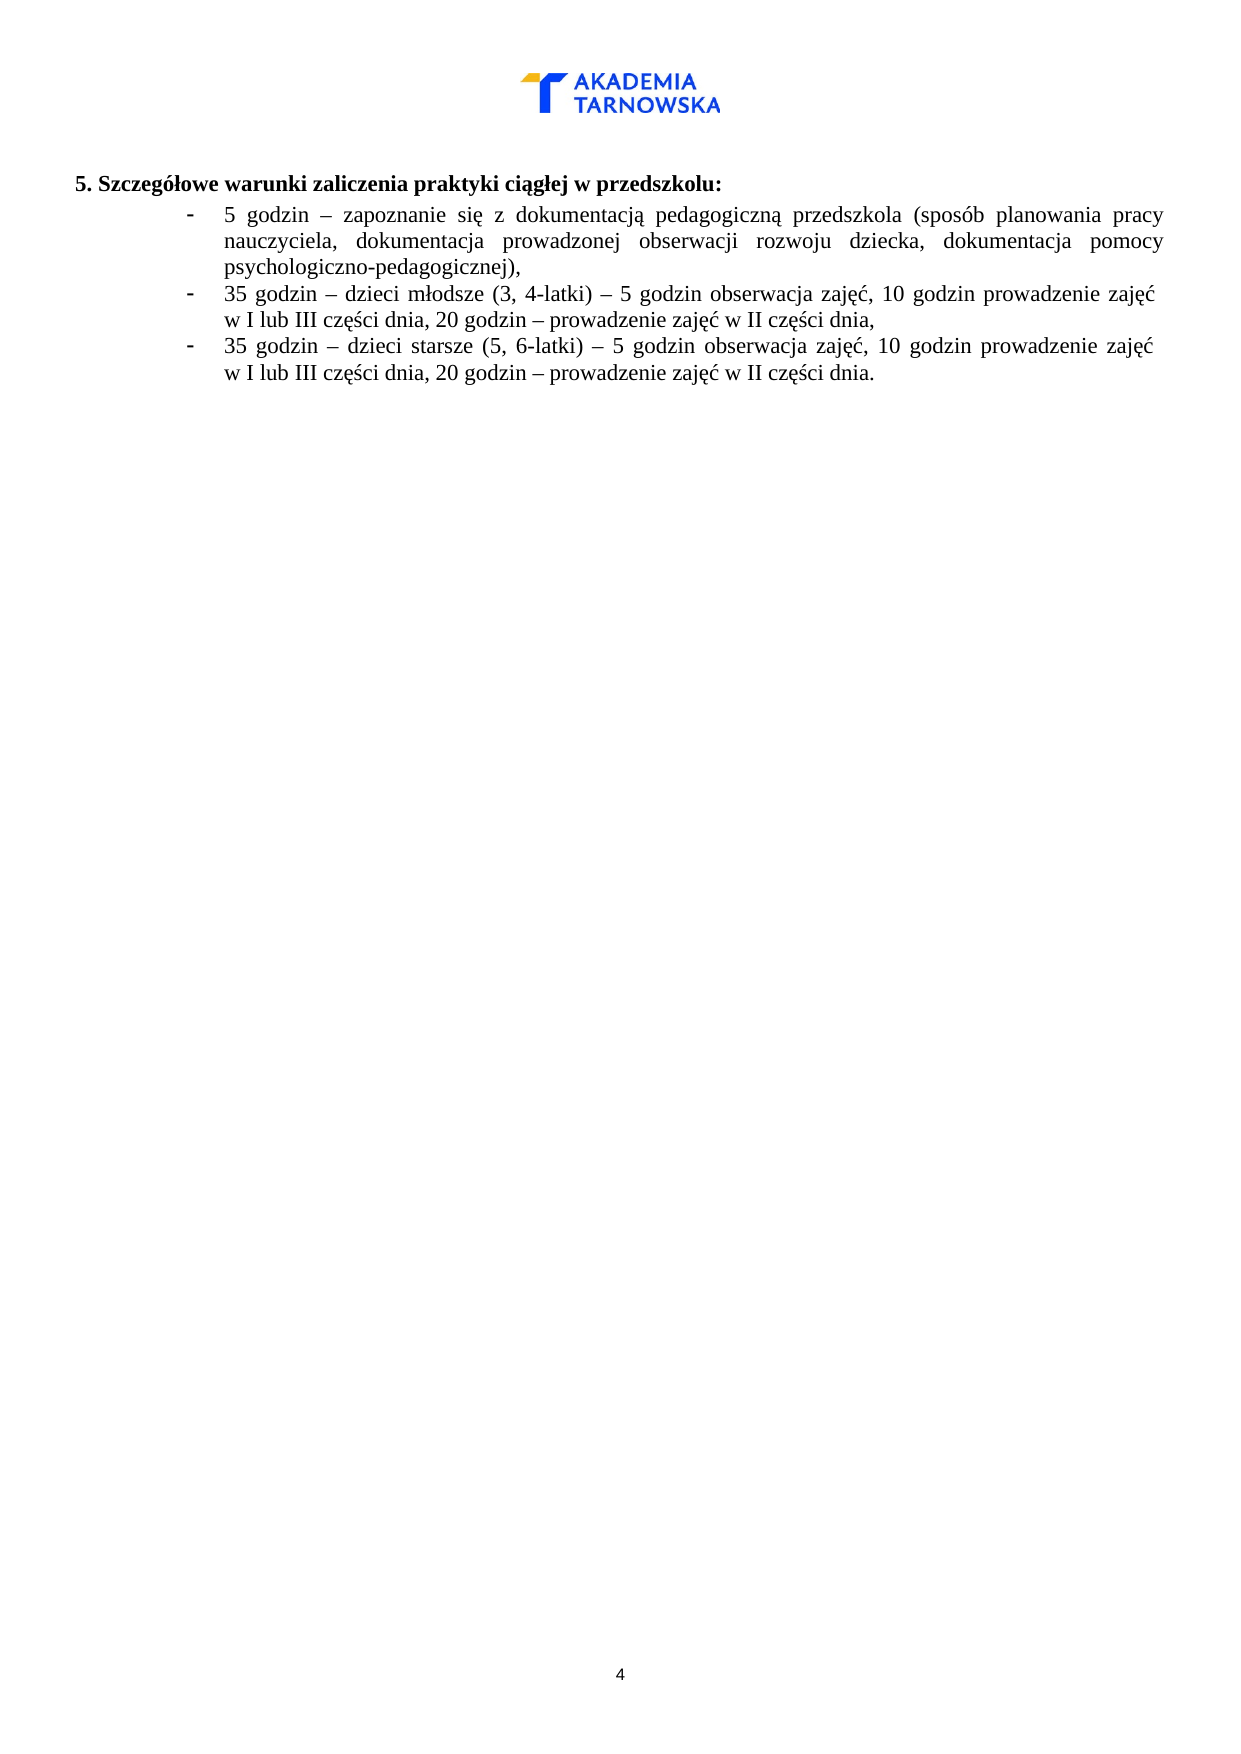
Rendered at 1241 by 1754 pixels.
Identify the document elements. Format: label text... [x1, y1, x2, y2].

list 35 godzin – dzieci młodsze (3, 4-latki) – 5 godzin obserwacja zajęć, 10 godzin prowadzenie zajęć w I lub III części dnia, 20 godzin – prowadzenie zajęć w II części dnia, [186, 280, 1165, 332]
picture [520, 73, 720, 113]
list 35 godzin – dzieci starsze (5, 6-latki) – 5 godzin obserwacja zajęć, 10 godzin prowadzenie zajęć w I lub III części dnia, 20 godzin – prowadzenie zajęć w II części dnia. [186, 332, 1165, 385]
list 5 godzin – zapoznanie się z dokumentacją pedagogiczną przedszkola (sposób planowania pracy nauczyciela, dokumentacja prowadzonej obserwacji rozwoju dziecka, dokumentacja pomocy psychologiczno-pedagogicznej), [186, 201, 1165, 280]
text 5. Szczegółowe warunki zaliczenia praktyki ciągłej w przedszkolu: [75, 171, 1165, 197]
